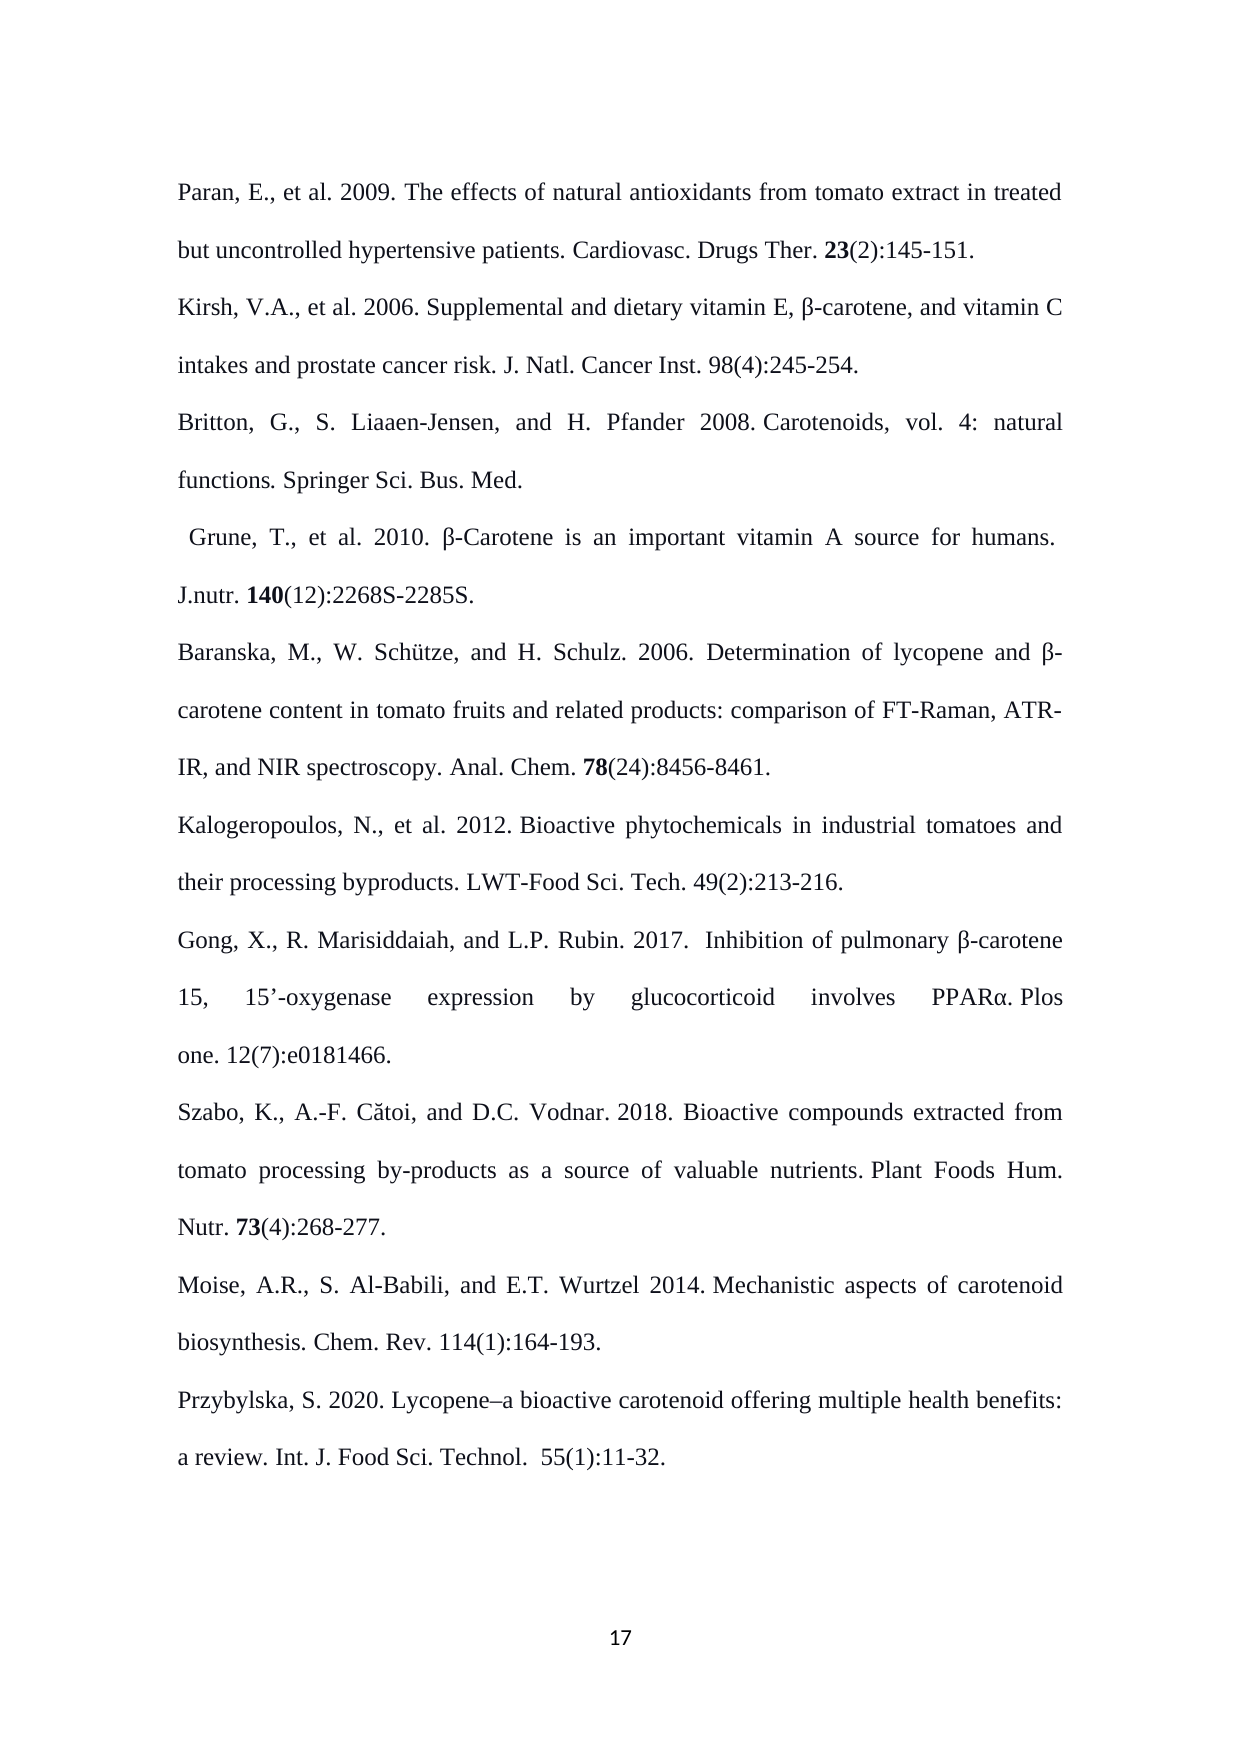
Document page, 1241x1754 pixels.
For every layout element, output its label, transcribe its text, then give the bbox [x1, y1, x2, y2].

text Britton, G., S. Liaaen-Jensen, and H. Pfander 2008. Carotenoids, vol. 4: natural functions. Springer Sci. Bus. Med. [177, 407, 1063, 493]
text Paran, E., et al. 2009. The effects of natural antioxidants from tomato extract in treated but uncontrolled hypertensive patients. Cardiovasc. Drugs Ther. 23(2):145-151. [177, 177, 1063, 263]
text Szabo, K., A.-F. Cătoi, and D.C. Vodnar. 2018. Bioactive compounds extracted from tomato processing by-products as a source of valuable nutrients. Plant Foods Hum. Nutr. 73(4):268-277. [177, 1097, 1063, 1241]
text Kalogeropoulos, N., et al. 2012. Bioactive phytochemicals in industrial tomatoes and their processing byproducts. LWT-Food Sci. Tech. 49(2):213-216. [177, 810, 1063, 896]
text Przybylska, S. 2020. Lycopene–a bioactive carotenoid offering multiple health benefits: a review. Int. J. Food Sci. Technol. 55(1):11-32. [177, 1385, 1063, 1471]
text Kirsh, V.A., et al. 2006. Supplemental and dietary vitamin E, β-carotene, and vitamin C intakes and prostate cancer risk. J. Natl. Cancer Inst. 98(4):245-254. [177, 292, 1063, 378]
text Grune, T., et al. 2010. β-Carotene is an important vitamin A source for humans. J.nutr. 140(12):2268S-2285S. [177, 522, 1063, 608]
text Moise, A.R., S. Al-Babili, and E.T. Wurtzel 2014. Mechanistic aspects of carotenoid biosynthesis. Chem. Rev. 114(1):164-193. [177, 1270, 1063, 1356]
text Baranska, M., W. Schütze, and H. Schulz. 2006. Determination of lycopene and β-carotene content in tomato fruits and related products: comparison of FT-Raman, ATR-IR, and NIR spectroscopy. Anal. Chem. 78(24):8456-8461. [177, 637, 1063, 781]
text Gong, X., R. Marisiddaiah, and L.P. Rubin. 2017. Inhibition of pulmonary β-carotene 15, 15’-oxygenase expression by glucocorticoid involves PPARα. Plos one. 12(7):e0181466. [177, 925, 1063, 1068]
